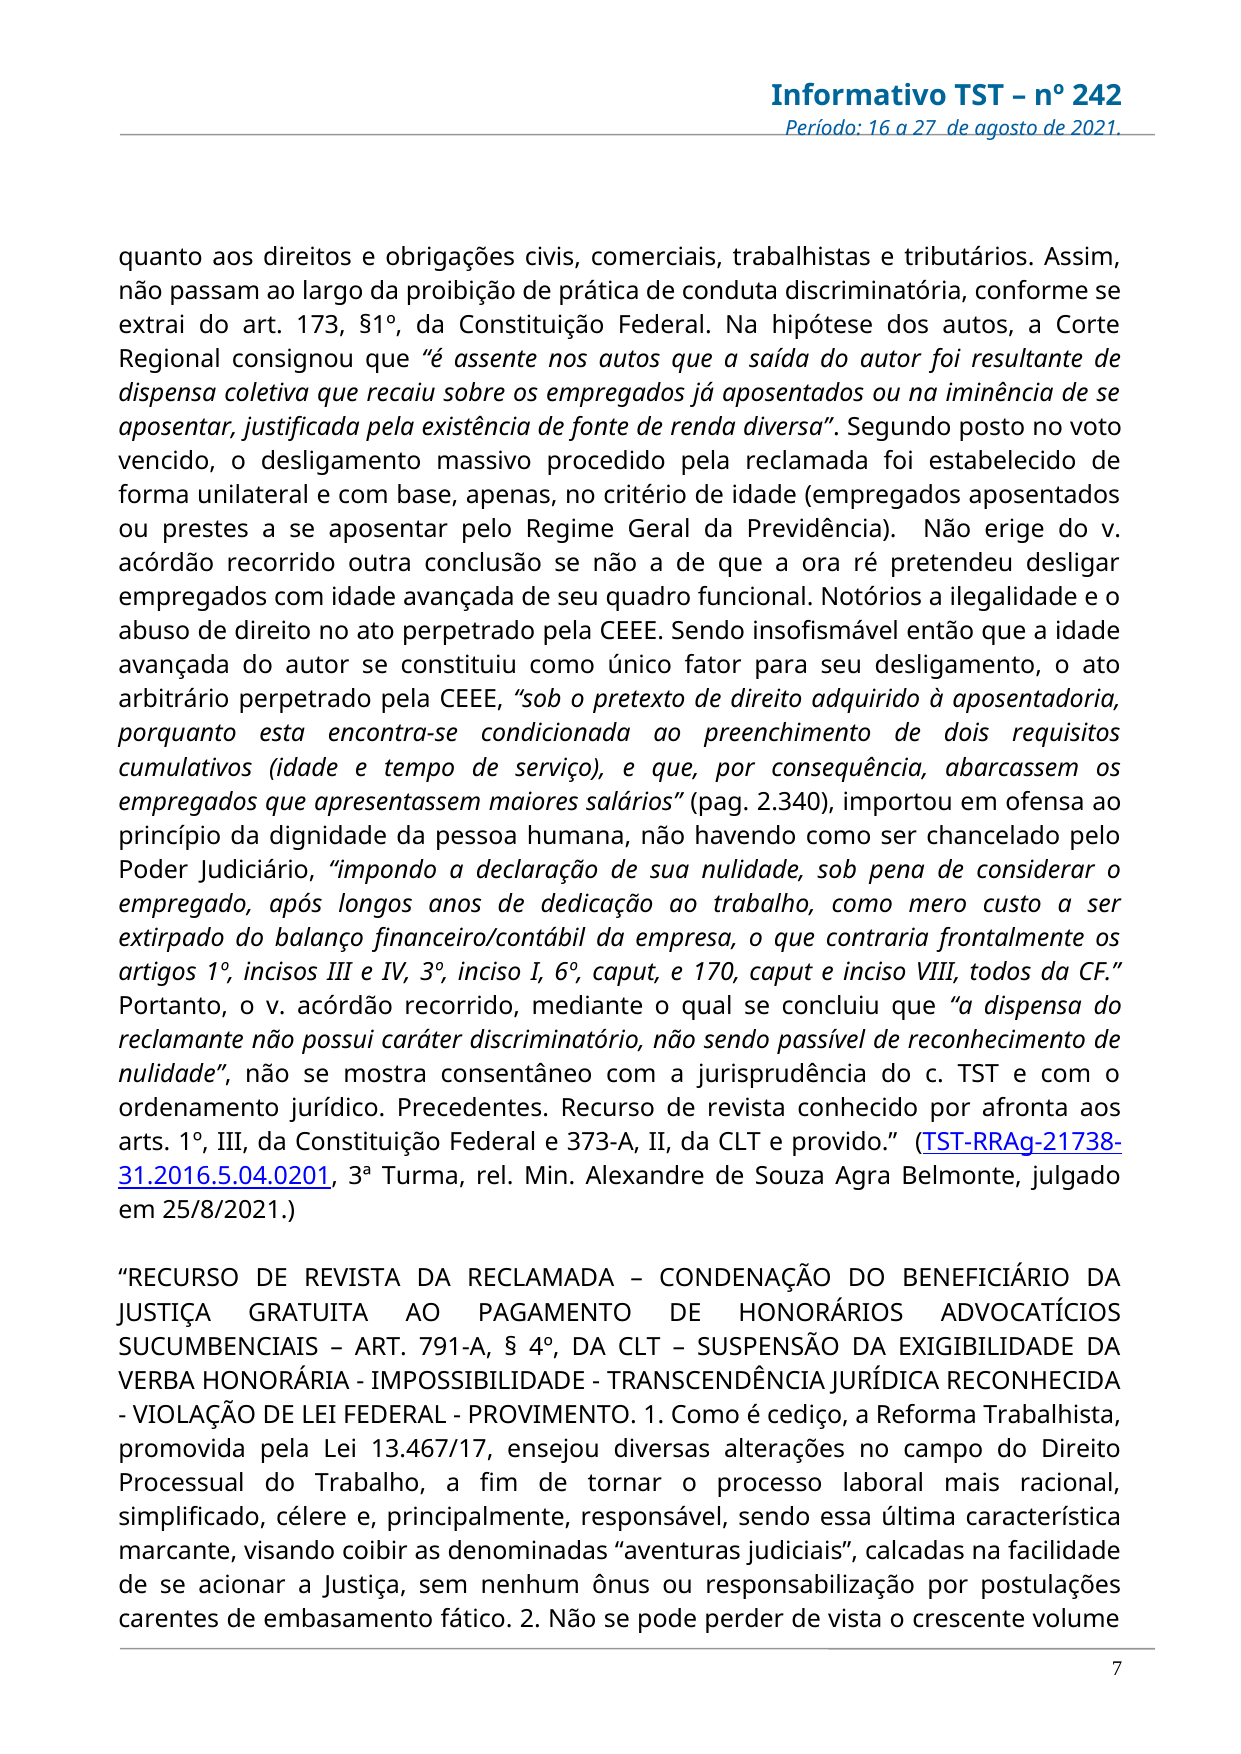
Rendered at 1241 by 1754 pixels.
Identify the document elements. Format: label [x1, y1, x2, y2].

text [118, 1260, 1122, 1635]
text [118, 238, 1122, 1226]
